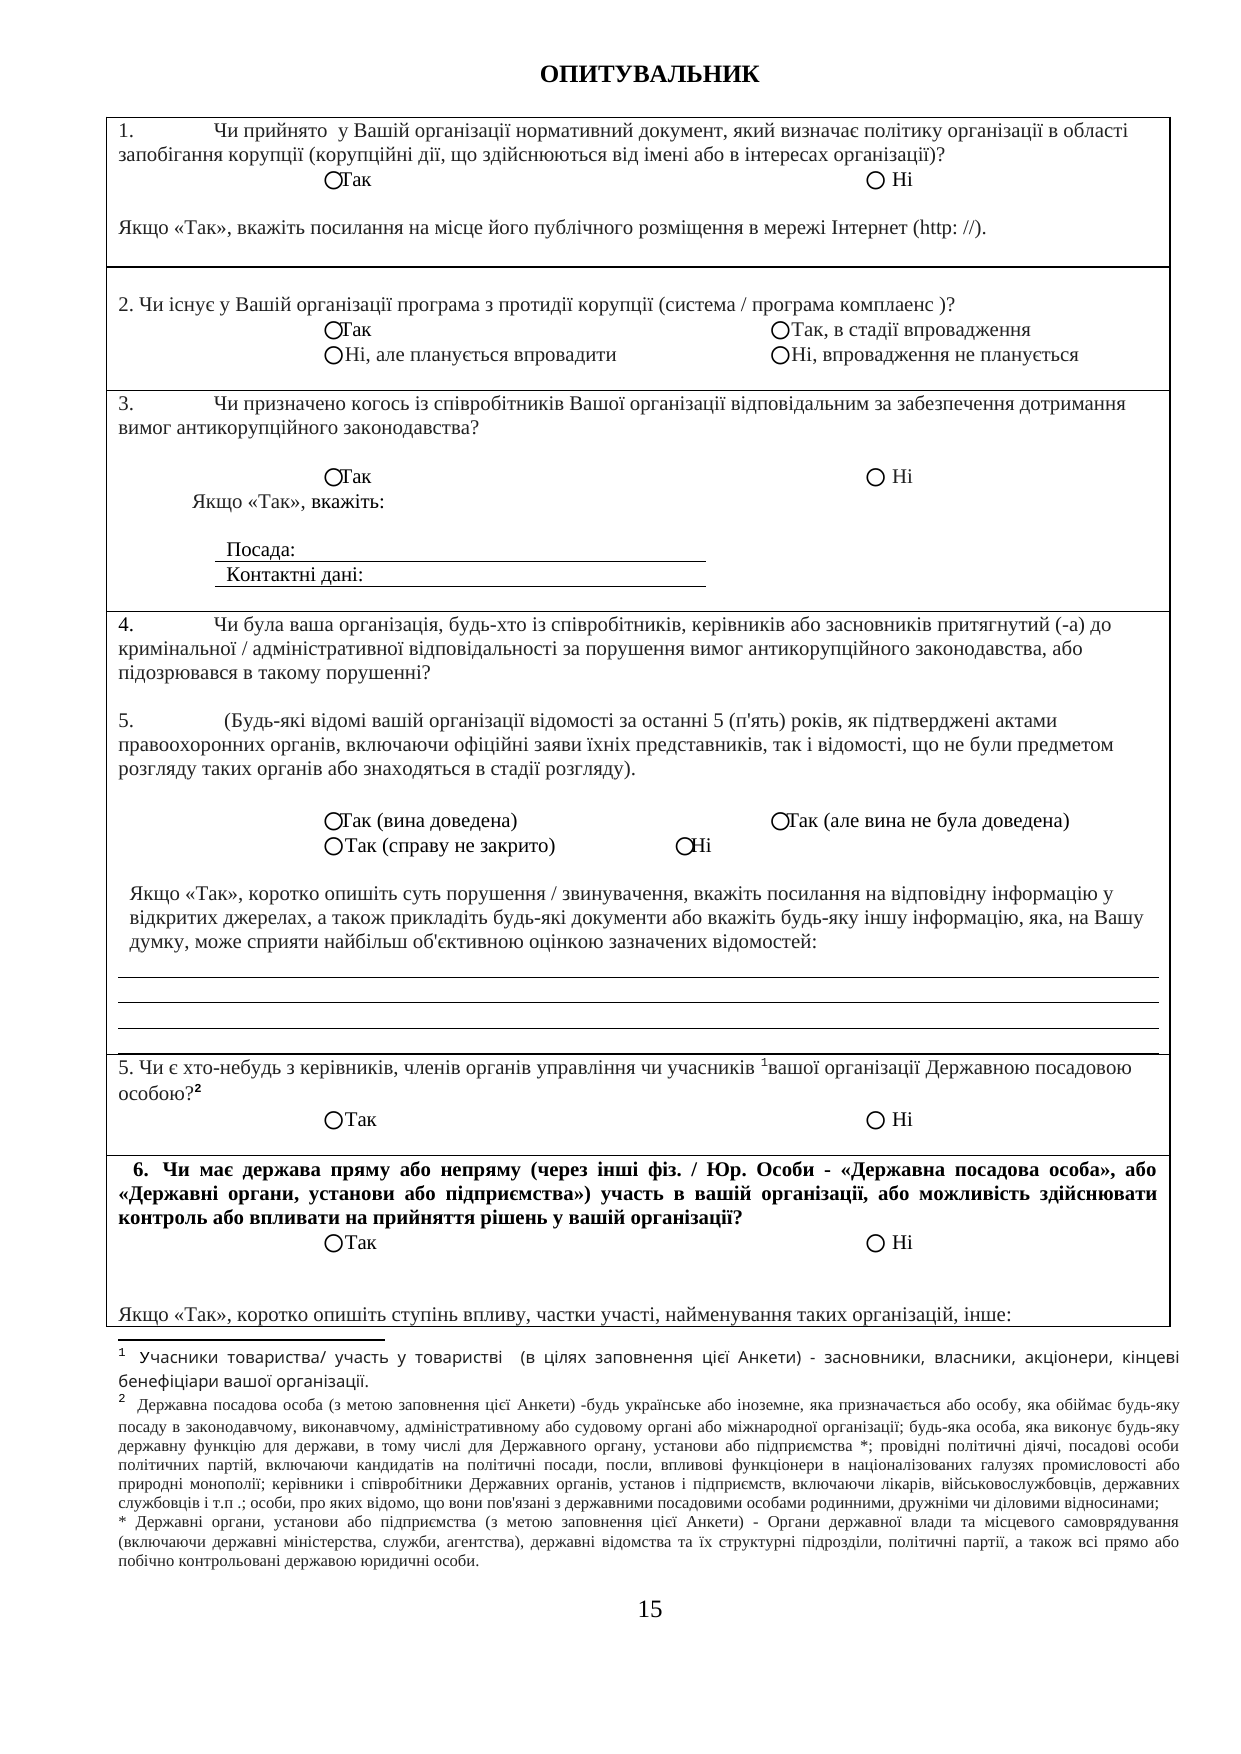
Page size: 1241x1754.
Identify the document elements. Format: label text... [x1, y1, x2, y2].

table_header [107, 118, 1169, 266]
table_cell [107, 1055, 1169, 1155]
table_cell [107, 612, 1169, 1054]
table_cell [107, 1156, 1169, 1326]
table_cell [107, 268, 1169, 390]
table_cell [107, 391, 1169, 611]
text ОПИТУВАЛЬНИК [118, 59, 1181, 88]
